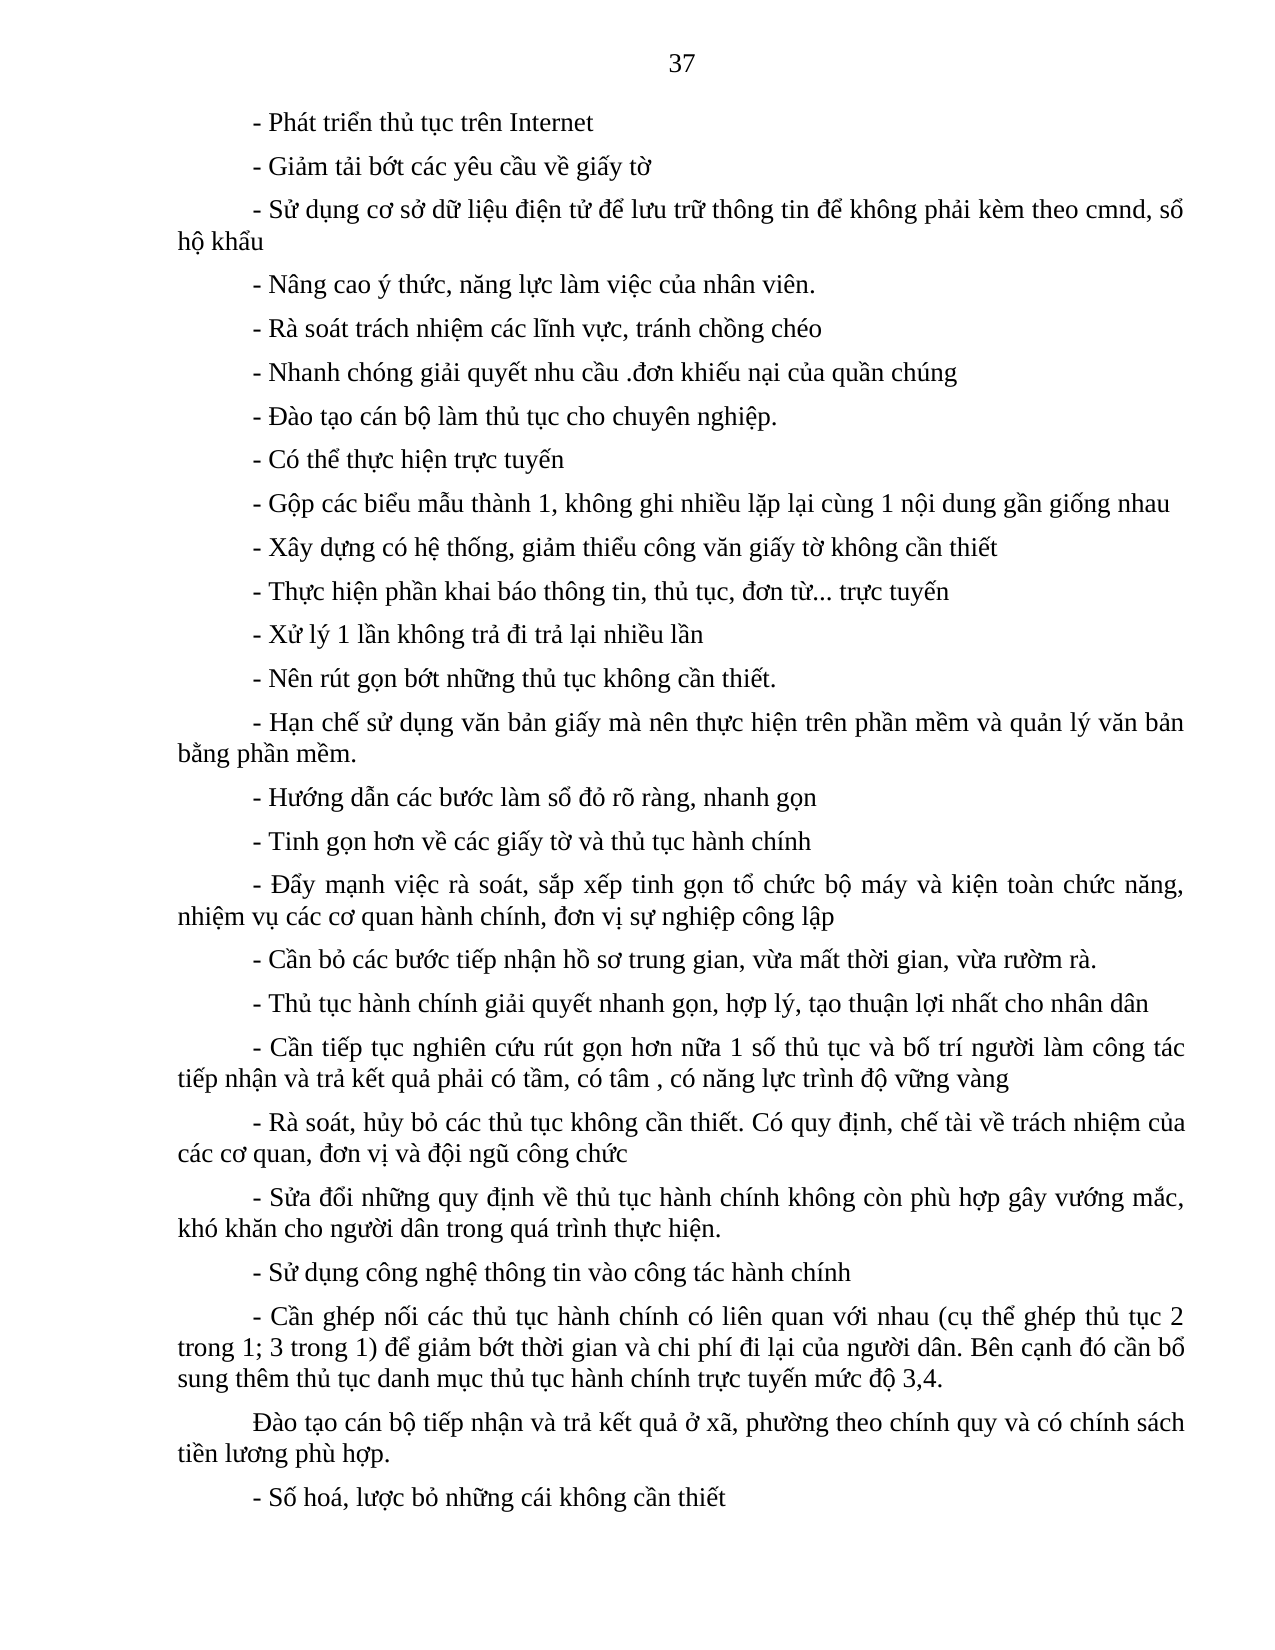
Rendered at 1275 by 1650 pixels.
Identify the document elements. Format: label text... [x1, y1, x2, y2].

text - Cần bỏ các bước tiếp nhận hồ sơ trung gian, vừa mất thời gian, vừa rườm rà. [177, 944, 1186, 975]
text - Hạn chế sử dụng văn bản giấy mà nên thực hiện trên phần mềm và quản lý văn bản bằng phần mềm. [177, 706, 1186, 769]
text - Thực hiện phần khai báo thông tin, thủ tục, đơn từ... trực tuyến [177, 575, 1186, 606]
text - Nhanh chóng giải quyết nhu cầu .đơn khiếu nại của quần chúng [177, 356, 1186, 388]
text - Nâng cao ý thức, năng lực làm việc của nhân viên. [177, 269, 1186, 300]
text - Nên rút gọn bớt những thủ tục không cần thiết. [177, 663, 1186, 694]
text - Sửa đổi những quy định về thủ tục hành chính không còn phù hợp gây vướng mắc, khó khăn cho người dân trong quá trình thực hiện. [177, 1181, 1186, 1244]
text - Thủ tục hành chính giải quyết nhanh gọn, hợp lý, tạo thuận lợi nhất cho nhân dân [177, 988, 1186, 1019]
text - Xây dựng có hệ thống, giảm thiểu công văn giấy tờ không cần thiết [177, 531, 1186, 563]
text - Phát triển thủ tục trên Internet [177, 106, 1186, 138]
text - Đẩy mạnh việc rà soát, sắp xếp tinh gọn tổ chức bộ máy và kiện toàn chức năng, nhiệm vụ các cơ quan hành chính, đơn vị sự nghiệp công lập [177, 869, 1186, 931]
text - Rà soát trách nhiệm các lĩnh vực, tránh chồng chéo [177, 313, 1186, 344]
text - Có thể thực hiện trực tuyến [177, 444, 1186, 475]
text - Rà soát, hủy bỏ các thủ tục không cần thiết. Có quy định, chế tài về trách nhiệm của các cơ quan, đơn vị và đội ngũ công chức [177, 1106, 1186, 1169]
text - Sử dụng công nghệ thông tin vào công tác hành chính [177, 1256, 1186, 1288]
text - Gộp các biểu mẫu thành 1, không ghi nhiều lặp lại cùng 1 nội dung gần giống nhau [177, 488, 1186, 519]
text - Đào tạo cán bộ làm thủ tục cho chuyên nghiệp. [177, 400, 1186, 431]
text - Giảm tải bớt các yêu cầu về giấy tờ [177, 150, 1186, 181]
text - Số hoá, lược bỏ những cái không cần thiết [177, 1481, 1186, 1513]
text - Xử lý 1 lần không trả đi trả lại nhiều lần [177, 619, 1186, 650]
text - Cần tiếp tục nghiên cứu rút gọn hơn nữa 1 số thủ tục và bố trí người làm công tác tiếp nhận và trả kết quả phải có tầm, có tâm , có năng lực trình độ vững vàng [177, 1031, 1186, 1094]
text - Cần ghép nối các thủ tục hành chính có liên quan với nhau (cụ thể ghép thủ tục 2 trong 1; 3 trong 1) để giảm bớt thời gian và chi phí đi lại của người dân. Bên cạnh đó cần bổ sung thêm thủ tục danh mục thủ tục hành chính trực tuyến mức độ 3,4. [177, 1300, 1186, 1394]
text - Hướng dẫn các bước làm sổ đỏ rõ ràng, nhanh gọn [177, 781, 1186, 813]
text - Tinh gọn hơn về các giấy tờ và thủ tục hành chính [177, 825, 1186, 856]
text Đào tạo cán bộ tiếp nhận và trả kết quả ở xã, phường theo chính quy và có chính sách tiền lương phù hợp. [177, 1406, 1186, 1469]
text - Sử dụng cơ sở dữ liệu điện tử để lưu trữ thông tin để không phải kèm theo cmnd, sổ hộ khẩu [177, 194, 1186, 256]
